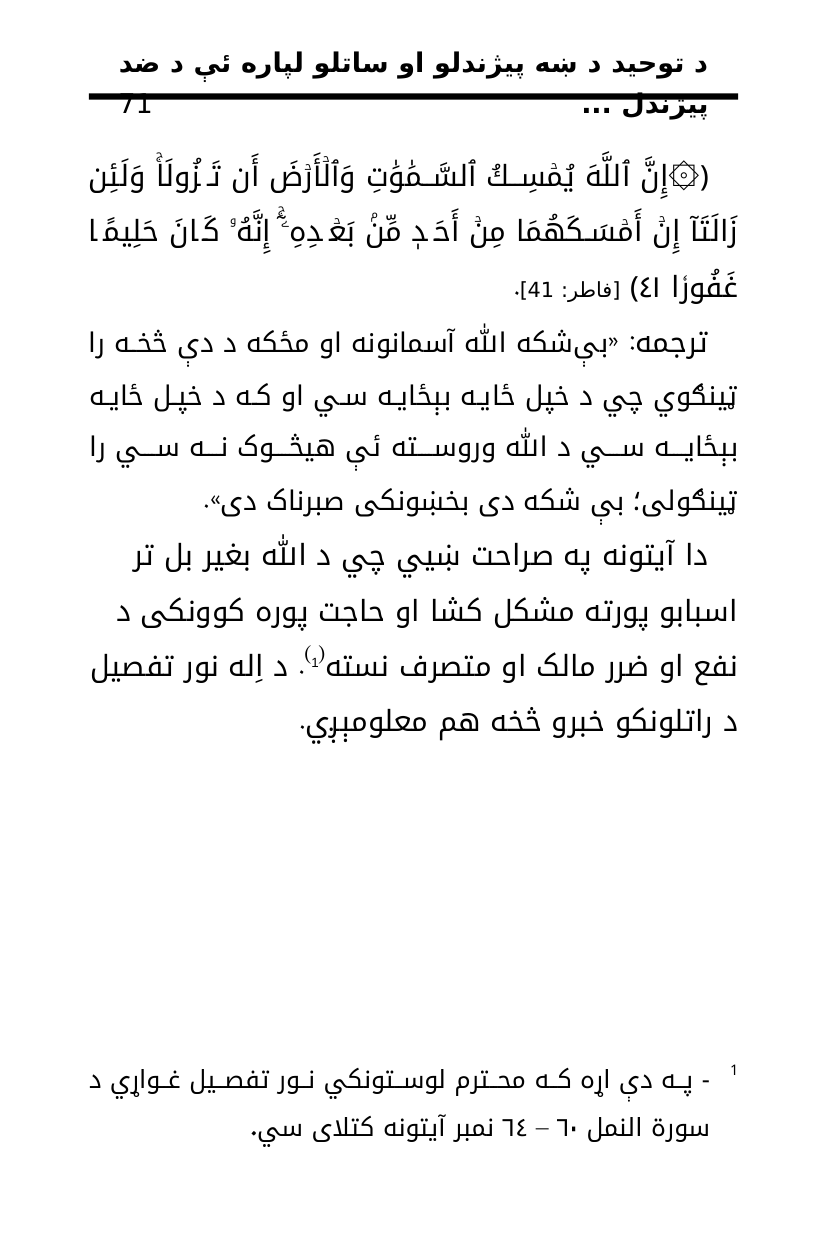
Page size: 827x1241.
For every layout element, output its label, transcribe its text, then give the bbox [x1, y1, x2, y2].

text ترجمه: «بې‌شکه الله آسمانونه او مځکه د دې څخه را ټینګوي چي د خپل ځایه بېځایه سي او که د خپل ځایه بېځایه سي د الله وروسته ئې هیڅوک نه سي را ټینګولی؛ بې شکه دی بخښونکی صبرناک دی». [89, 315, 738, 528]
text ﴿۞إِنَّ ٱللَّهَ يُمۡسِكُ ٱلسَّمَٰوَٰتِ وَٱلۡأَرۡضَ أَن تَزُولَاۚ وَلَئِن زَالَتَآ إِنۡ أَمۡسَكَهُمَا مِنۡ أَحَدٖ مِّنۢ بَعۡدِهِۦٓۚ إِنَّهُۥ كَانَ حَلِيمًا غَفُورٗا ٤١﴾ [فاطر: 41]. [89, 149, 738, 315]
text دا آیتونه په صراحت ښيي چي د الله بغیر بل تر اسبابو پورته مشکل کشا او حاجت پوره کوونکی د نفع او ضرر مالک او متصرف نسته(). د اِله نور تفصیل د راتلونکو خبرو څخه هم معلومېږي. [89, 528, 738, 749]
